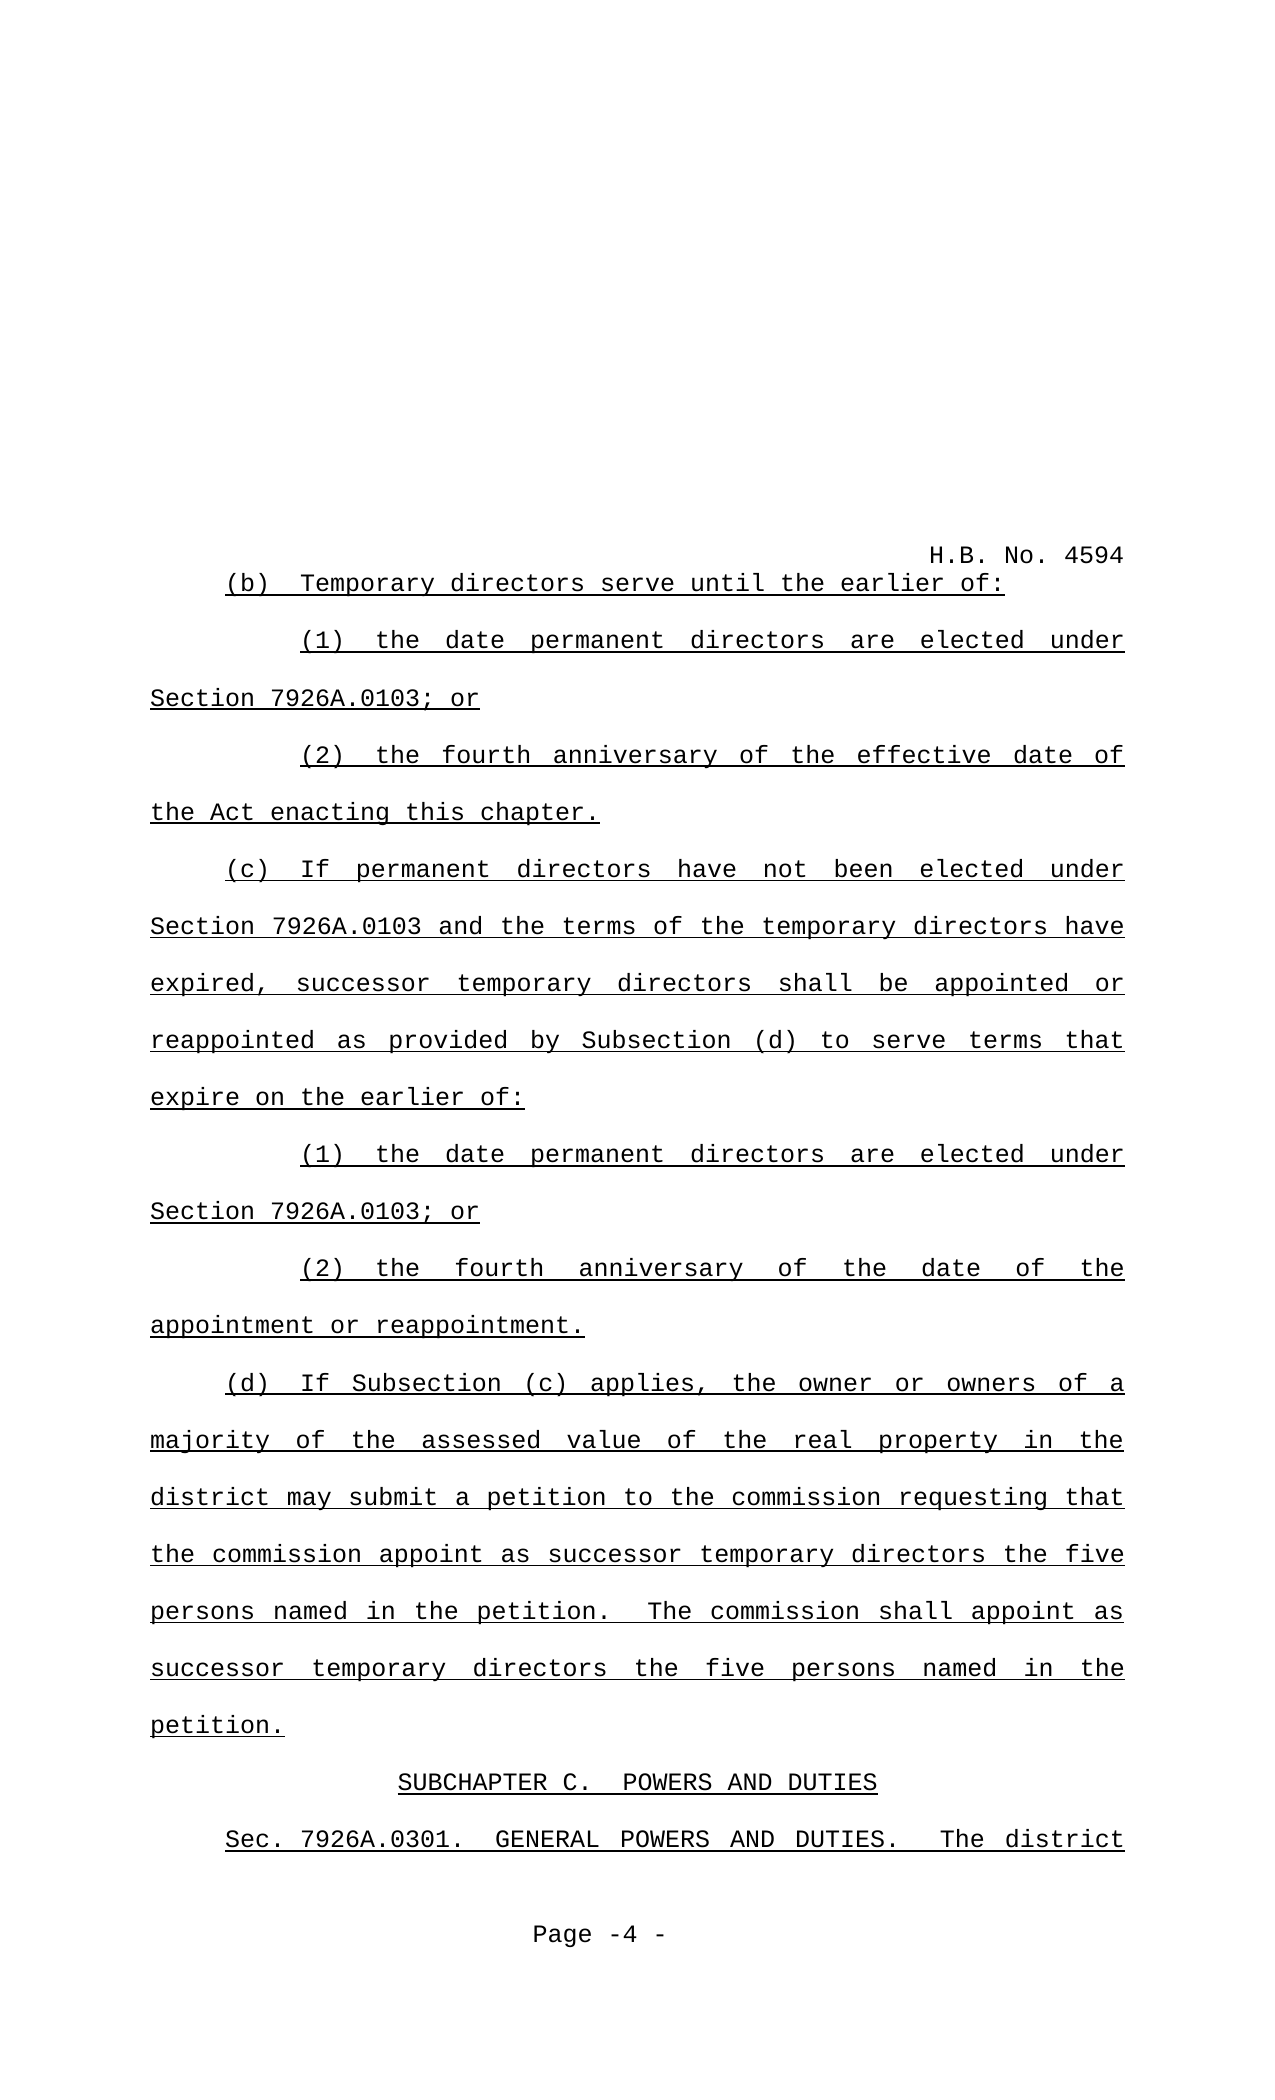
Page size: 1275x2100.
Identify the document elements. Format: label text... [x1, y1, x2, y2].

text (c) If permanent directors have not been elected under Section 7926A.0103 and the terms of the temporary directors have expired, successor temporary directors shall be appointed or reappointed as provided by Subsection (d) to serve terms that expire on the earlier of: [150, 1052, 1125, 1113]
text (b) Temporary directors serve until the earlier of: [150, 571, 1125, 599]
text (d) If Subsection (c) applies, the owner or owners of a majority of the assessed value of the real property in the district may submit a petition to the commission requesting that the commission appoint as successor temporary directors the five persons named in the petition. The commission shall appoint as successor temporary directors the five persons named in the petition. [150, 1680, 1125, 1741]
text (d) If Subsection (c) applies, the owner or owners of a majority of the assessed value of the real property in the district may submit a petition to the commission requesting that the commission appoint as successor temporary directors the five persons named in the petition. The commission shall appoint as successor temporary directors the five persons named in the petition. [150, 1370, 1125, 1508]
text (c) If permanent directors have not been elected under Section 7926A.0103 and the terms of the temporary directors have expired, successor temporary directors shall be appointed or reappointed as provided by Subsection (d) to serve terms that expire on the earlier of: [150, 938, 1125, 994]
text (d) If Subsection (c) applies, the owner or owners of a majority of the assessed value of the real property in the district may submit a petition to the commission requesting that the commission appoint as successor temporary directors the five persons named in the petition. The commission shall appoint as successor temporary directors the five persons named in the petition. [150, 1566, 1125, 1679]
text (c) If permanent directors have not been elected under Section 7926A.0103 and the terms of the temporary directors have expired, successor temporary directors shall be appointed or reappointed as provided by Subsection (d) to serve terms that expire on the earlier of: [150, 995, 1125, 1051]
text (2) the fourth anniversary of the date of the appointment or reappointment. [150, 1256, 1125, 1341]
text (1) the date permanent directors are elected under Section 7926A.0103; or [150, 1142, 1125, 1227]
text SUBCHAPTER C. POWERS AND DUTIES [150, 1769, 1125, 1798]
text (c) If permanent directors have not been elected under Section 7926A.0103 and the terms of the temporary directors have expired, successor temporary directors shall be appointed or reappointed as provided by Subsection (d) to serve terms that expire on the earlier of: [150, 856, 1125, 937]
text (1) the date permanent directors are elected under Section 7926A.0103; or [150, 628, 1125, 713]
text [150, 1827, 1125, 1855]
text (d) If Subsection (c) applies, the owner or owners of a majority of the assessed value of the real property in the district may submit a petition to the commission requesting that the commission appoint as successor temporary directors the five persons named in the petition. The commission shall appoint as successor temporary directors the five persons named in the petition. [150, 1509, 1125, 1565]
text (2) the fourth anniversary of the effective date of the Act enacting this chapter. [150, 742, 1125, 828]
